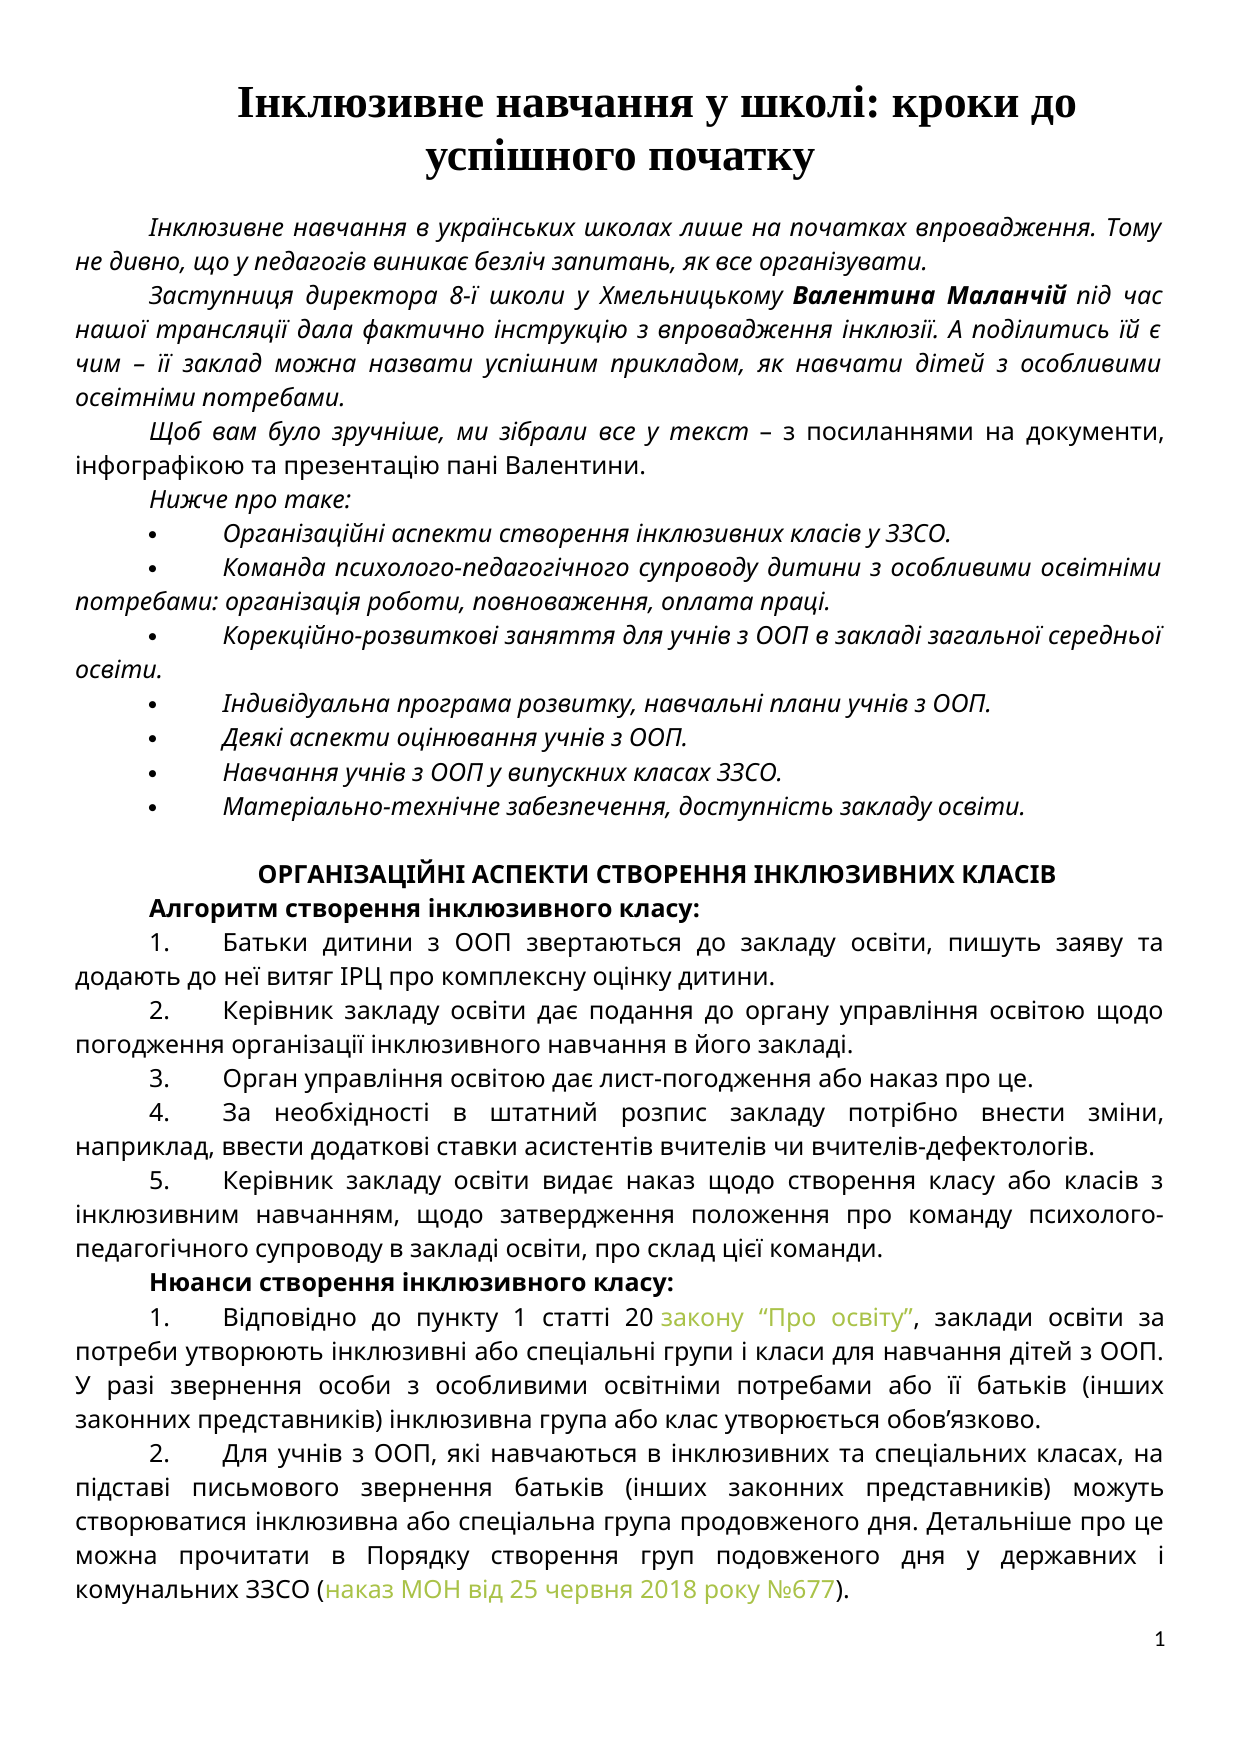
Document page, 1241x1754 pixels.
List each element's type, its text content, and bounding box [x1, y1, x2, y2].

list Орган управління освітою дає лист-погодження або наказ про це. [75, 1061, 1165, 1095]
text Щоб вам було зручніше, ми зібрали все у текст – з посиланнями на документи, інфографікою та презентацію пані Валентини. [75, 413, 1165, 482]
list Матеріально-технічне забезпечення, доступність закладу освіти. [75, 788, 1165, 822]
list Керівник закладу освіти дає подання до органу управління освітою щодо погодження організації інклюзивного навчання в його закладі. [75, 993, 1165, 1061]
list За необхідності в штатний розпис закладу потрібно внести зміни, наприклад, ввести додаткові ставки асистентів вчителів чи вчителів-дефектологів. [75, 1095, 1165, 1163]
text Алгоритм створення інклюзивного класу: [75, 890, 1165, 924]
list Відповідно до пункту 1 статті 20 закону “Про освіту”, заклади освіти за потреби утворюють інклюзивні або спеціальні групи і класи для навчання дітей з ООП. У разі звернення особи з особливими освітніми потребами або її батьків (інших законних представників) інклюзивна група або клас утворюється обов’язково. [75, 1299, 1165, 1435]
list Корекційно-розвиткові заняття для учнів з ООП в закладі загальної середньої освіти. [75, 618, 1165, 686]
list Навчання учнів з ООП у випускних класах ЗЗСО. [75, 754, 1165, 788]
list Індивідуальна програма розвитку, навчальні плани учнів з ООП. [75, 686, 1165, 720]
text Заступниця директора 8-ї школи у Хмельницькому Валентина Маланчій під час нашої трансляції дала фактично інструкцію з впровадження інклюзії. А поділитись їй є чим – її заклад можна назвати успішним прикладом, як навчати дітей з особливими освітніми потребами. [75, 277, 1165, 413]
list Організаційні аспекти створення інклюзивних класів у ЗЗСО. [75, 516, 1165, 550]
text ОРГАНІЗАЦІЙНІ АСПЕКТИ СТВОРЕННЯ ІНКЛЮЗИВНИХ КЛАСІВ [75, 856, 1165, 890]
text Нюанси створення інклюзивного класу: [75, 1265, 1165, 1299]
list Керівник закладу освіти видає наказ щодо створення класу або класів з інклюзивним навчанням, щодо затвердження положення про команду психолого-педагогічного супроводу в закладі освіти, про склад цієї команди. [75, 1163, 1165, 1265]
list Для учнів з ООП, які навчаються в інклюзивних та спеціальних класах, на підставі письмового звернення батьків (інших законних представників) можуть створюватися інклюзивна або спеціальна група продовженого дня. Детальніше про це можна прочитати в Порядку створення груп подовженого дня у державних і комунальних ЗЗСО (наказ МОН від 25 червня 2018 року №677). [75, 1435, 1165, 1606]
text Інклюзивне навчання у школі: кроки до успішного початку [75, 75, 1165, 180]
text Нижче про таке: [75, 482, 1165, 516]
list Деякі аспекти оцінювання учнів з ООП. [75, 720, 1165, 754]
text Інклюзивне навчання в українських школах лише на початках впровадження. Тому не дивно, що у педагогів виникає безліч запитань, як все організувати. [75, 209, 1165, 277]
list Батьки дитини з ООП звертаються до закладу освіти, пишуть заяву та додають до неї витяг ІРЦ про комплексну оцінку дитини. [75, 924, 1165, 993]
list Команда психолого-педагогічного супроводу дитини з особливими освітніми потребами: організація роботи, повноваження, оплата праці. [75, 550, 1165, 618]
